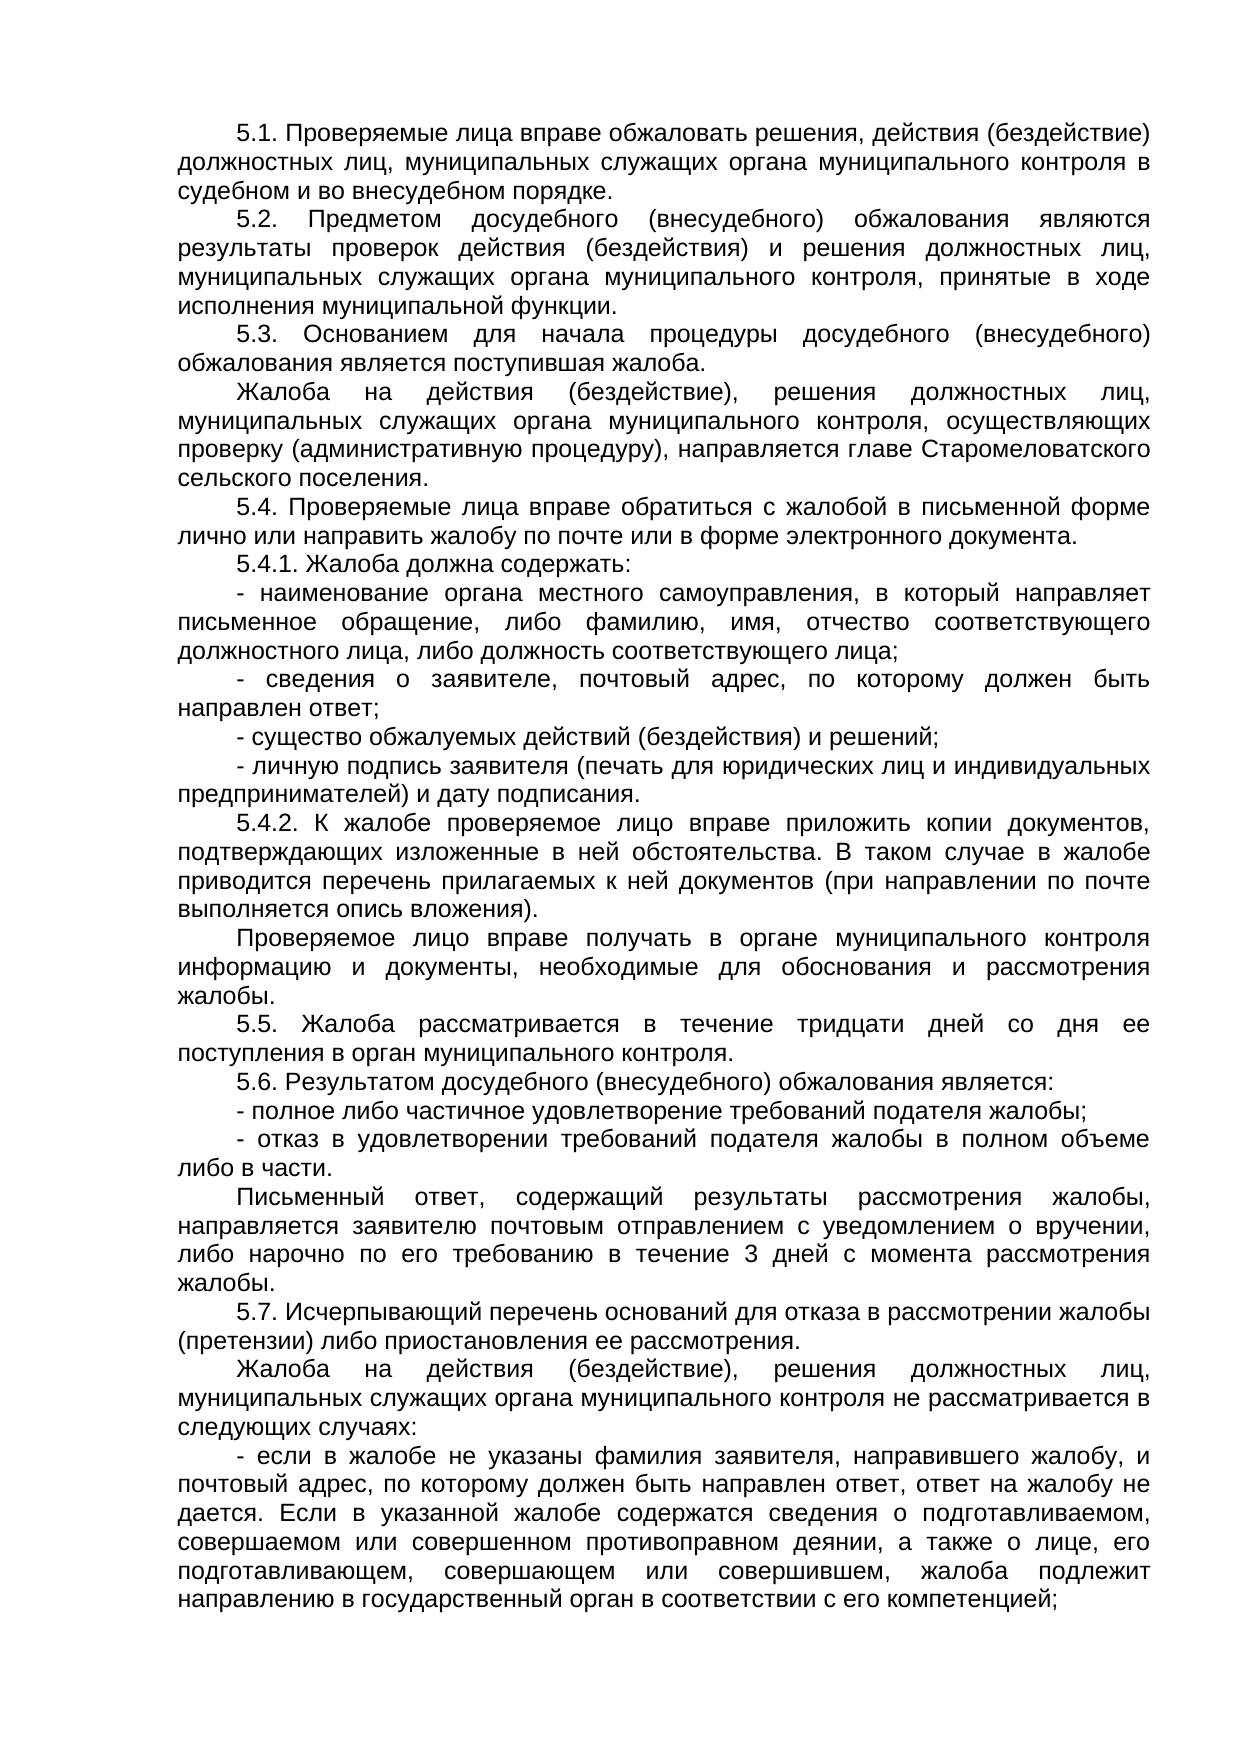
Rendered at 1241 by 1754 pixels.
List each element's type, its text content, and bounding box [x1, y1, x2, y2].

text Жалоба на действия (бездействие), решения должностных лиц, муниципальных служащих органа муниципального контроля, осуществляющих проверку (административную процедуру), направляется главе Старомеловатского сельского поселения. [177, 377, 1152, 492]
text 5.4.2. К жалобе проверяемое лицо вправе приложить копии документов, подтверждающих изложенные в ней обстоятельства. В таком случае в жалобе приводится перечень прилагаемых к ней документов (при направлении по почте выполняется опись вложения). [177, 808, 1152, 923]
text 5.3. Основанием для начала процедуры досудебного (внесудебного) обжалования является поступившая жалоба. [177, 319, 1152, 377]
text - отказ в удовлетворении требований подателя жалобы в полном объеме либо в части. [177, 1124, 1152, 1182]
text Письменный ответ, содержащий результаты рассмотрения жалобы, направляется заявителю почтовым отправлением с уведомлением о вручении, либо нарочно по его требованию в течение 3 дней с момента рассмотрения жалобы. [177, 1182, 1152, 1297]
text - существо обжалуемых действий (бездействия) и решений; [177, 722, 1152, 751]
text 5.6. Результатом досудебного (внесудебного) обжалования является: [177, 1067, 1152, 1096]
text - если в жалобе не указаны фамилия заявителя, направившего жалобу, и почтовый адрес, по которому должен быть направлен ответ, ответ на жалобу не дается. Если в указанной жалобе содержатся сведения о подготавливаемом, совершаемом или совершенном противоправном деянии, а также о лице, его подготавливающем, совершающем или совершившем, жалоба подлежит направлению в государственный орган в соответствии с его компетенцией; [177, 1441, 1152, 1613]
text 5.5. Жалоба рассматривается в течение тридцати дней со дня ее поступления в орган муниципального контроля. [177, 1009, 1152, 1067]
text - полное либо частичное удовлетворение требований подателя жалобы; [177, 1096, 1152, 1124]
text Проверяемое лицо вправе получать в органе муниципального контроля информацию и документы, необходимые для обоснования и рассмотрения жалобы. [177, 923, 1152, 1009]
text - наименование органа местного самоуправления, в который направляет письменное обращение, либо фамилию, имя, отчество соответствующего должностного лица, либо должность соответствующего лица; [177, 578, 1152, 664]
text 5.2. Предметом досудебного (внесудебного) обжалования являются результаты проверок действия (бездействия) и решения должностных лиц, муниципальных служащих органа муниципального контроля, принятые в ходе исполнения муниципальной функции. [177, 204, 1152, 319]
text - личную подпись заявителя (печать для юридических лиц и индивидуальных предпринимателей) и дату подписания. [177, 751, 1152, 808]
text 5.4.1. Жалоба должна содержать: [177, 549, 1152, 578]
text 5.1. Проверяемые лица вправе обжаловать решения, действия (бездействие) должностных лиц, муниципальных служащих органа муниципального контроля в судебном и во внесудебном порядке. [177, 118, 1152, 204]
text - сведения о заявителе, почтовый адрес, по которому должен быть направлен ответ; [177, 664, 1152, 722]
text 5.4. Проверяемые лица вправе обратиться с жалобой в письменной форме лично или направить жалобу по почте или в форме электронного документа. [177, 492, 1152, 549]
text Жалоба на действия (бездействие), решения должностных лиц, муниципальных служащих органа муниципального контроля не рассматривается в следующих случаях: [177, 1354, 1152, 1441]
text 5.7. Исчерпывающий перечень оснований для отказа в рассмотрении жалобы (претензии) либо приостановления ее рассмотрения. [177, 1297, 1152, 1354]
